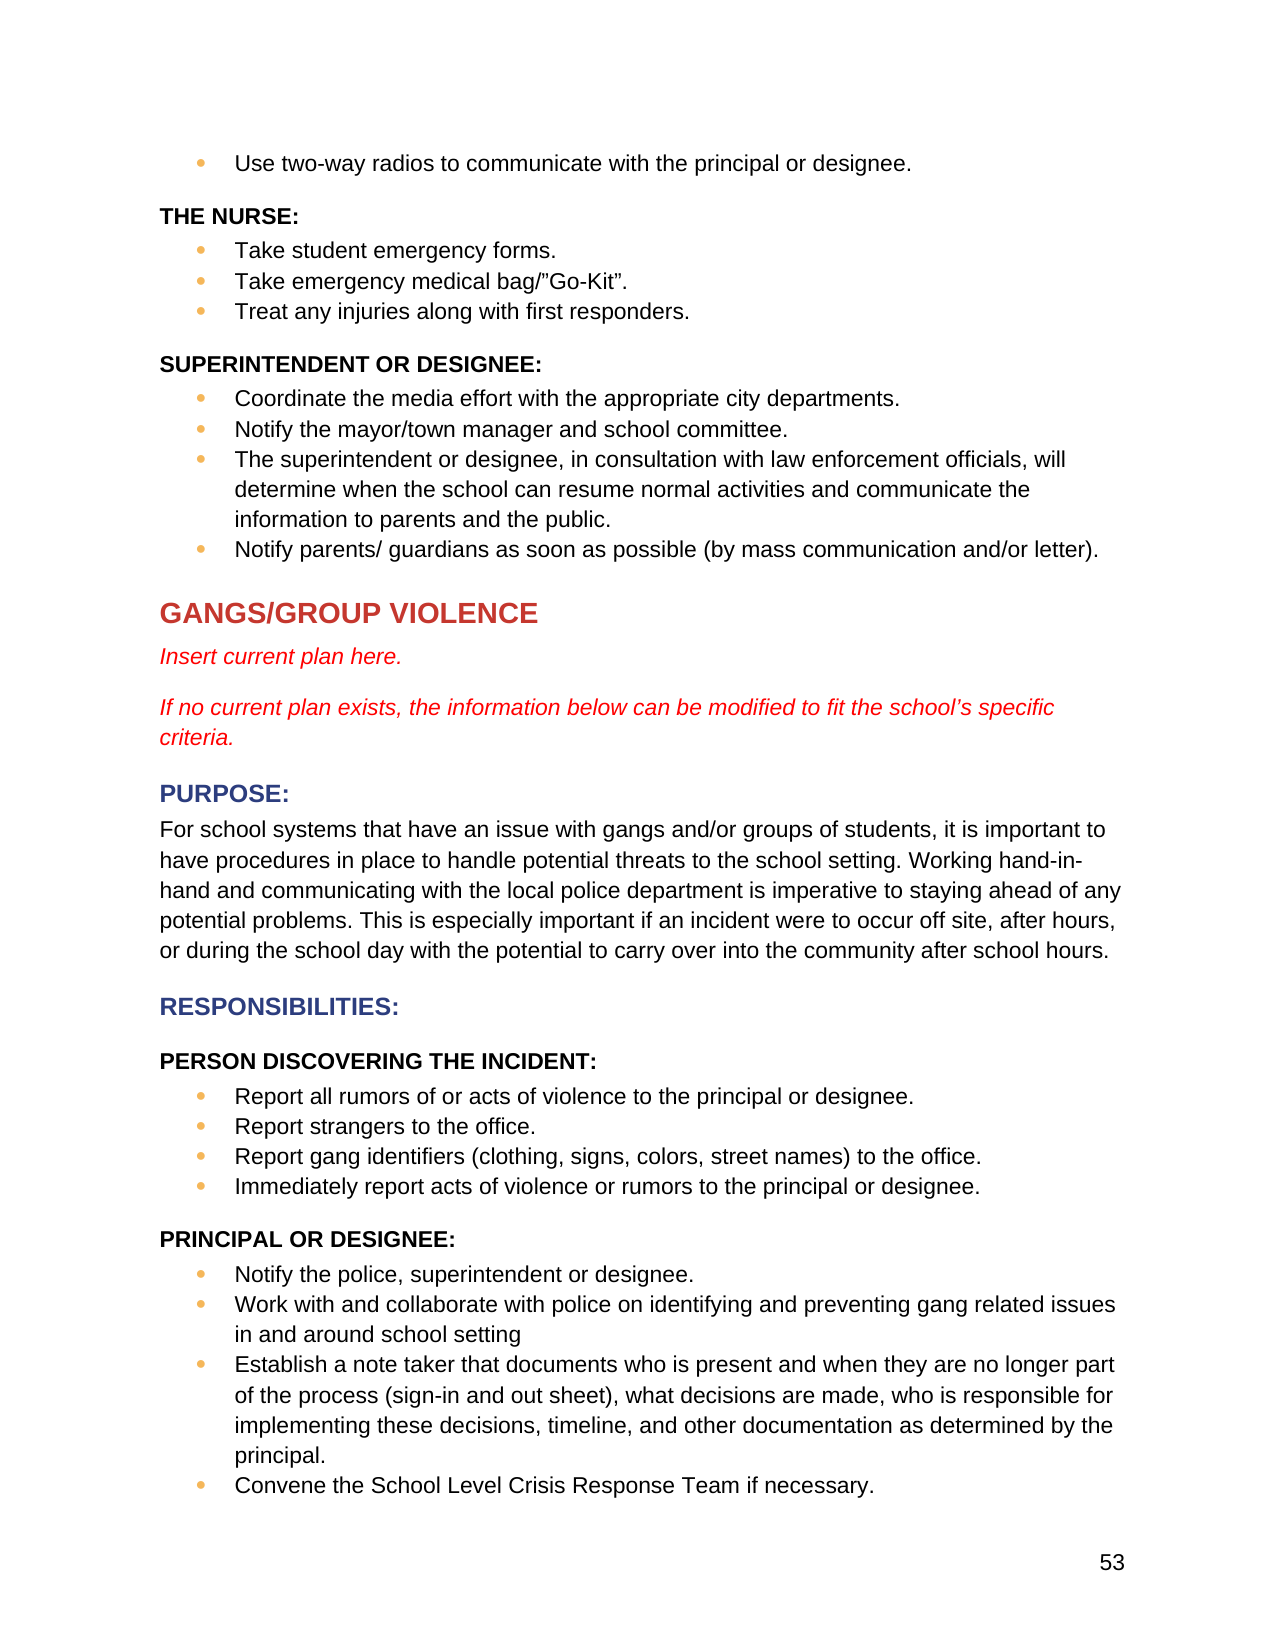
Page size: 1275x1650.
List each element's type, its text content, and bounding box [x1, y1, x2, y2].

list Report all rumors of or acts of violence to the principal or designee. [197, 1083, 1125, 1109]
subtitle RESPONSIBILITIES: [159, 992, 1125, 1021]
subtitle PRINCIPAL OR DESIGNEE: [159, 1226, 1125, 1253]
list Coordinate the media effort with the appropriate city departments. [197, 385, 1125, 412]
list The superintendent or designee, in consultation with law enforcement officials, will determine when the school can resume normal activities and communicate the information to parents and the public. [197, 446, 1125, 533]
list Work with and collaborate with police on identifying and preventing gang related issues in and around school setting [197, 1291, 1125, 1348]
list Take emergency medical bag/”Go-Kit”. [197, 268, 1125, 294]
list Report strangers to the office. [197, 1113, 1125, 1139]
text If no current plan exists, the information below can be modified to fit the school’s specific criteria. [159, 694, 1125, 750]
text Insert current plan here. [159, 643, 1125, 669]
list Use two-way radios to communicate with the principal or designee. [197, 150, 1125, 176]
list Convene the School Level Crisis Response Team if necessary. [197, 1472, 1125, 1499]
list Treat any injuries along with first responders. [197, 298, 1125, 324]
list Notify parents/ guardians as soon as possible (by mass communication and/or letter). [197, 536, 1125, 563]
subtitle SUPERINTENDENT OR DESIGNEE: [159, 351, 1125, 377]
list Establish a note taker that documents who is present and when they are no longer part of the process (sign-in and out sheet), what decisions are made, who is responsible for implementing these decisions, timeline, and other documentation as determined by the principal. [197, 1351, 1125, 1468]
subtitle THE NURSE: [159, 203, 1125, 229]
list Report gang identifiers (clothing, signs, colors, street names) to the office. [197, 1143, 1125, 1169]
text For school systems that have an issue with gangs and/or groups of students, it is important to have procedures in place to handle potential threats to the school setting. Working hand-in-hand and communicating with the local police department is imperative to staying ahead of any potential problems. This is especially important if an incident were to occur off site, after hours, or during the school day with the potential to carry over into the community after school hours. [159, 816, 1125, 963]
list Notify the police, superintendent or designee. [197, 1261, 1125, 1287]
list Notify the mayor/town manager and school committee. [197, 416, 1125, 442]
subtitle PERSON DISCOVERING THE INCIDENT: [159, 1048, 1125, 1075]
list Immediately report acts of violence or rumors to the principal or designee. [197, 1173, 1125, 1200]
subtitle PURPOSE: [159, 779, 1125, 808]
subtitle GANGS/GROUP VIOLENCE [159, 596, 1125, 629]
list Take student emergency forms. [197, 237, 1125, 264]
